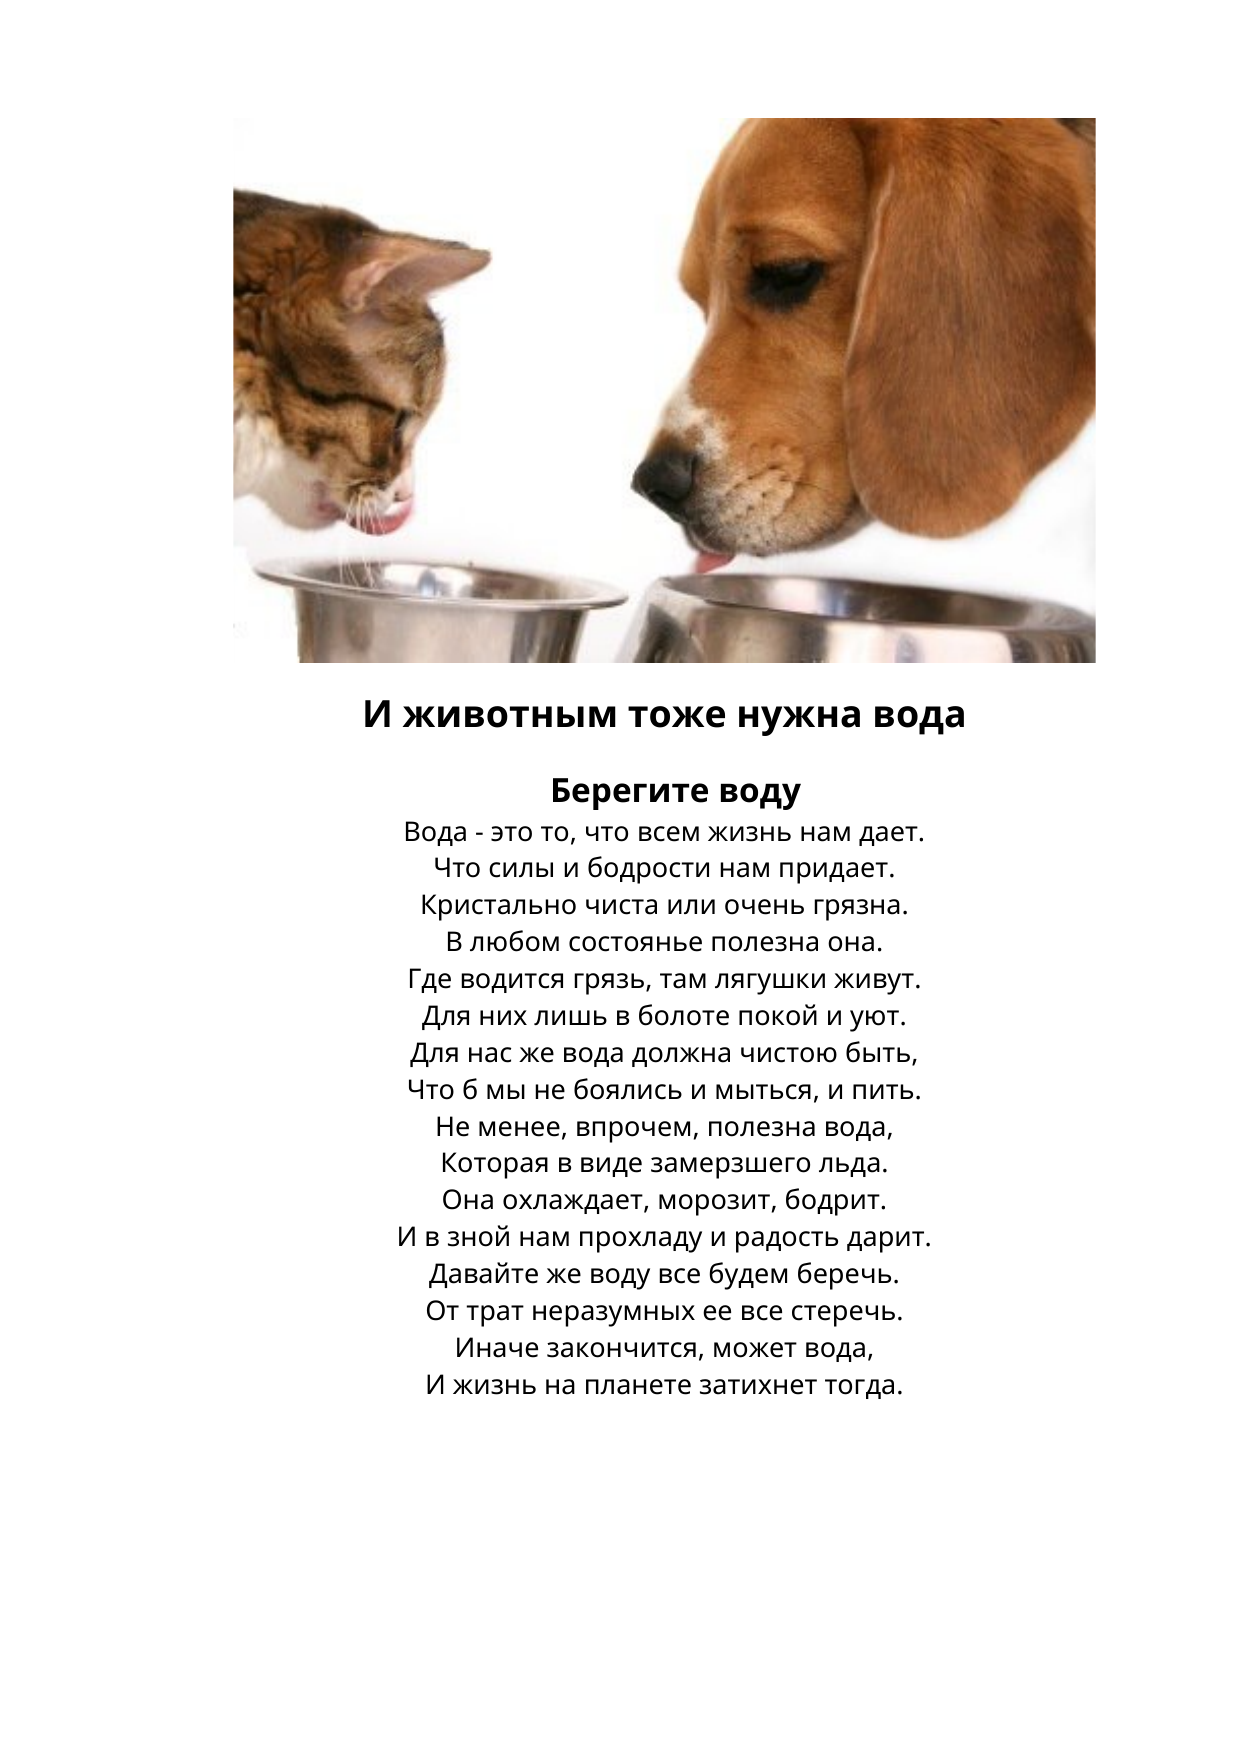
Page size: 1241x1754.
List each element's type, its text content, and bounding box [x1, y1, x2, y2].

picture [233, 118, 1096, 663]
text Вода - это то, что всем жизнь нам дает. Что силы и бодрости нам придает. Кристально чиста или очень грязна. В любом состоянье полезна она. [177, 812, 1152, 959]
text И животным тоже нужна вода [177, 687, 1152, 738]
text Где водится грязь, там лягушки живут. Для них лишь в болоте покой и уют. Для нас же вода должна чистою быть, Что б мы не боялись и мыться, и пить. [177, 959, 1152, 1107]
text Не менее, впрочем, полезна вода, Которая в виде замерзшего льда. Она охлаждает, морозит, бодрит. И в зной нам прохладу и радость дарит. [177, 1107, 1152, 1254]
text Давайте же воду все будем беречь. От трат неразумных ее все стеречь. Иначе закончится, может вода, И жизнь на планете затихнет тогда. [177, 1254, 1152, 1402]
text Берегите воду [177, 767, 1152, 812]
